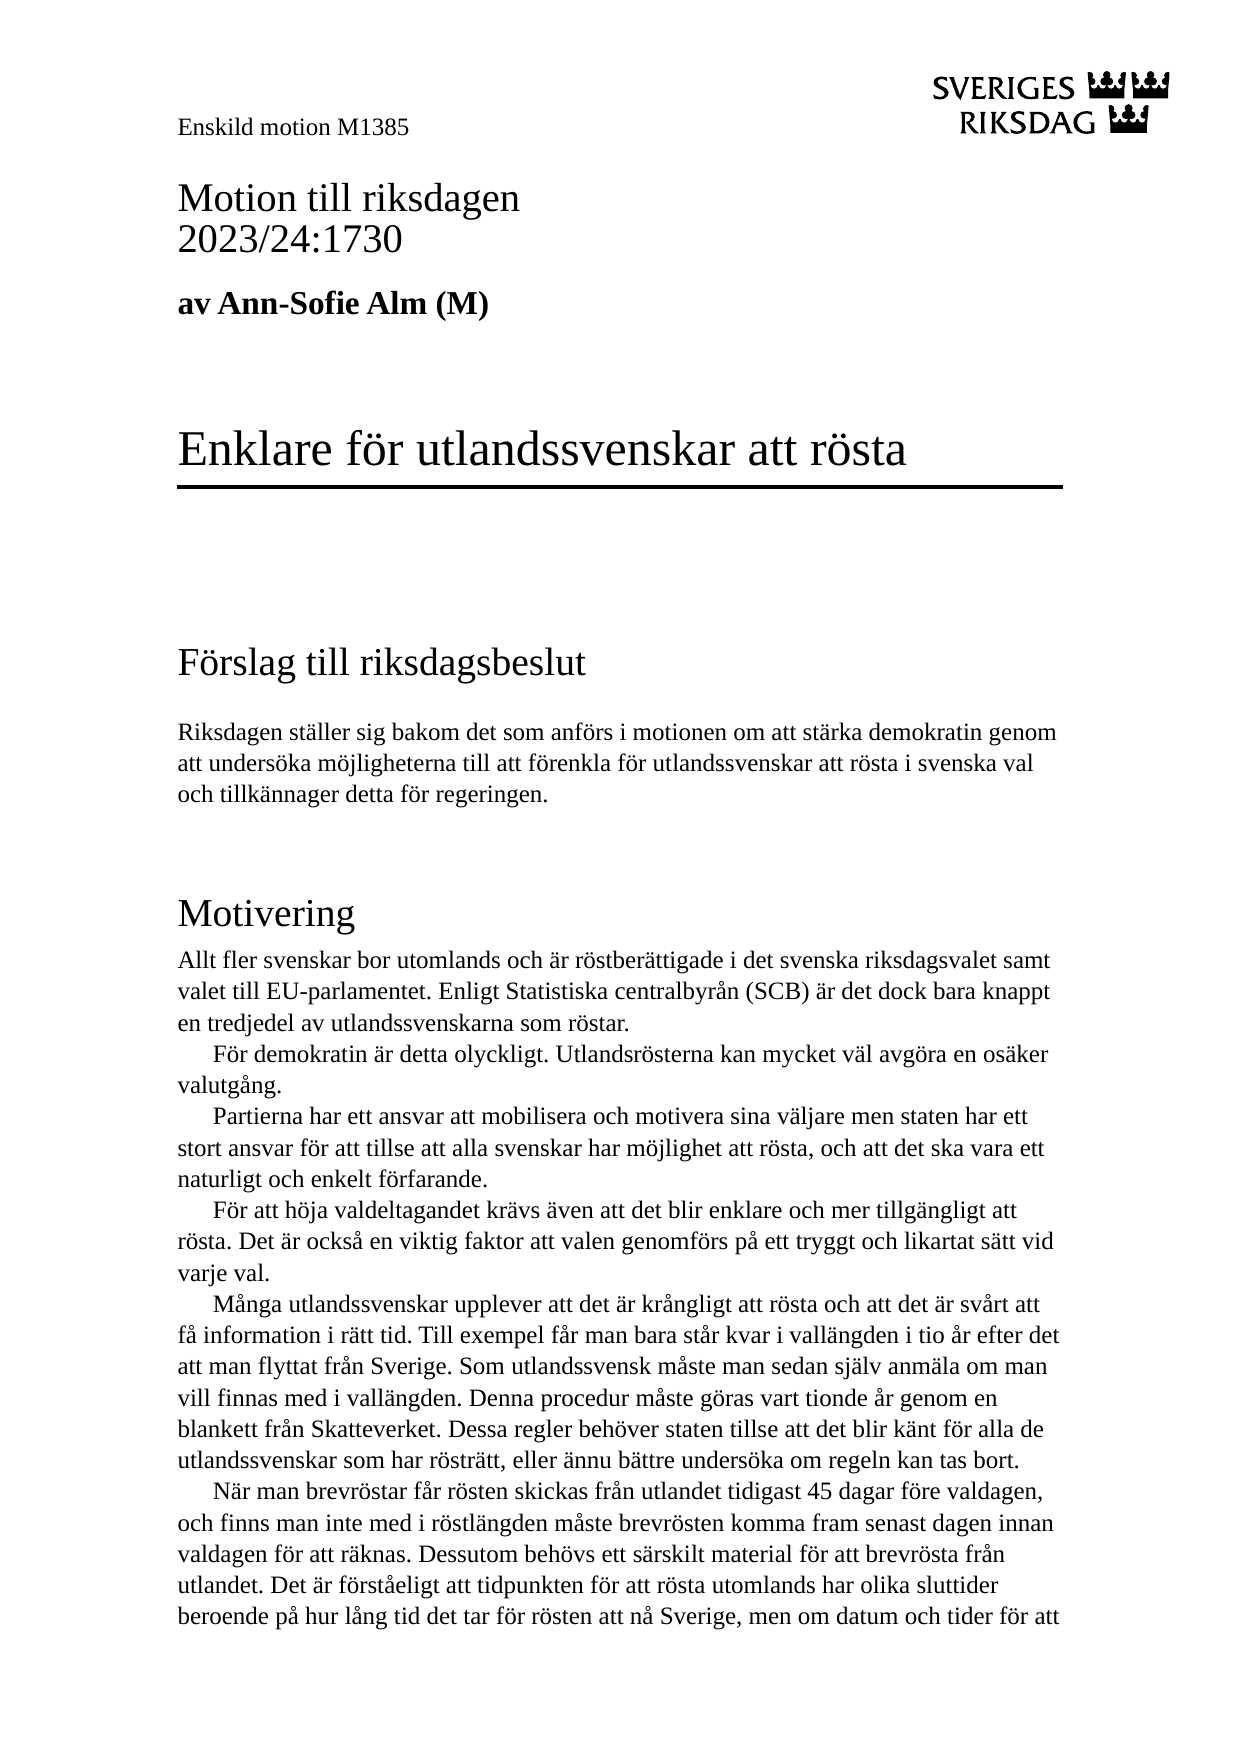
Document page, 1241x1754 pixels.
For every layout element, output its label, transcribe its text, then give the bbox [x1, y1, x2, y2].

text Många utlandssvenskar upplever att det är krångligt att rösta och att det är svårt att få information i rätt tid. Till exempel får man bara står kvar i vallängden i tio år efter det att man flyttat från Sverige. Som utlandssvensk måste man sedan själv anmäla om man vill finnas med i vallängden. Denna procedur måste göras vart tionde år genom en blankett från Skatteverket. Dessa regler behöver staten tillse att det blir känt för alla de utlandssvenskar som har rösträtt, eller ännu bättre undersöka om regeln kan tas bort. [177, 1286, 1063, 1474]
text Partierna har ett ansvar att mobilisera och motivera sina väljare men staten har ett stort ansvar för att tillse att alla svenskar har möjlighet att rösta, och att det ska vara ett naturligt och enkelt förfarande. [177, 1099, 1063, 1193]
text För att höja valdeltagandet krävs även att det blir enklare och mer tillgängligt att rösta. Det är också en viktig faktor att valen genomförs på ett tryggt och likartat sätt vid varje val. [177, 1193, 1063, 1286]
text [177, 1474, 1063, 1630]
text För demokratin är detta olyckligt. Utlandsrösterna kan mycket väl avgöra en osäker valutgång. [177, 1036, 1063, 1099]
text Allt fler svenskar bor utomlands och är röstberättigade i det svenska riksdagsvalet samt valet till EU-parlamentet. Enligt Statistiska centralbyrån (SCB) är det dock bara knappt en tredjedel av utlandssvenskarna som röstar. [177, 943, 1063, 1036]
